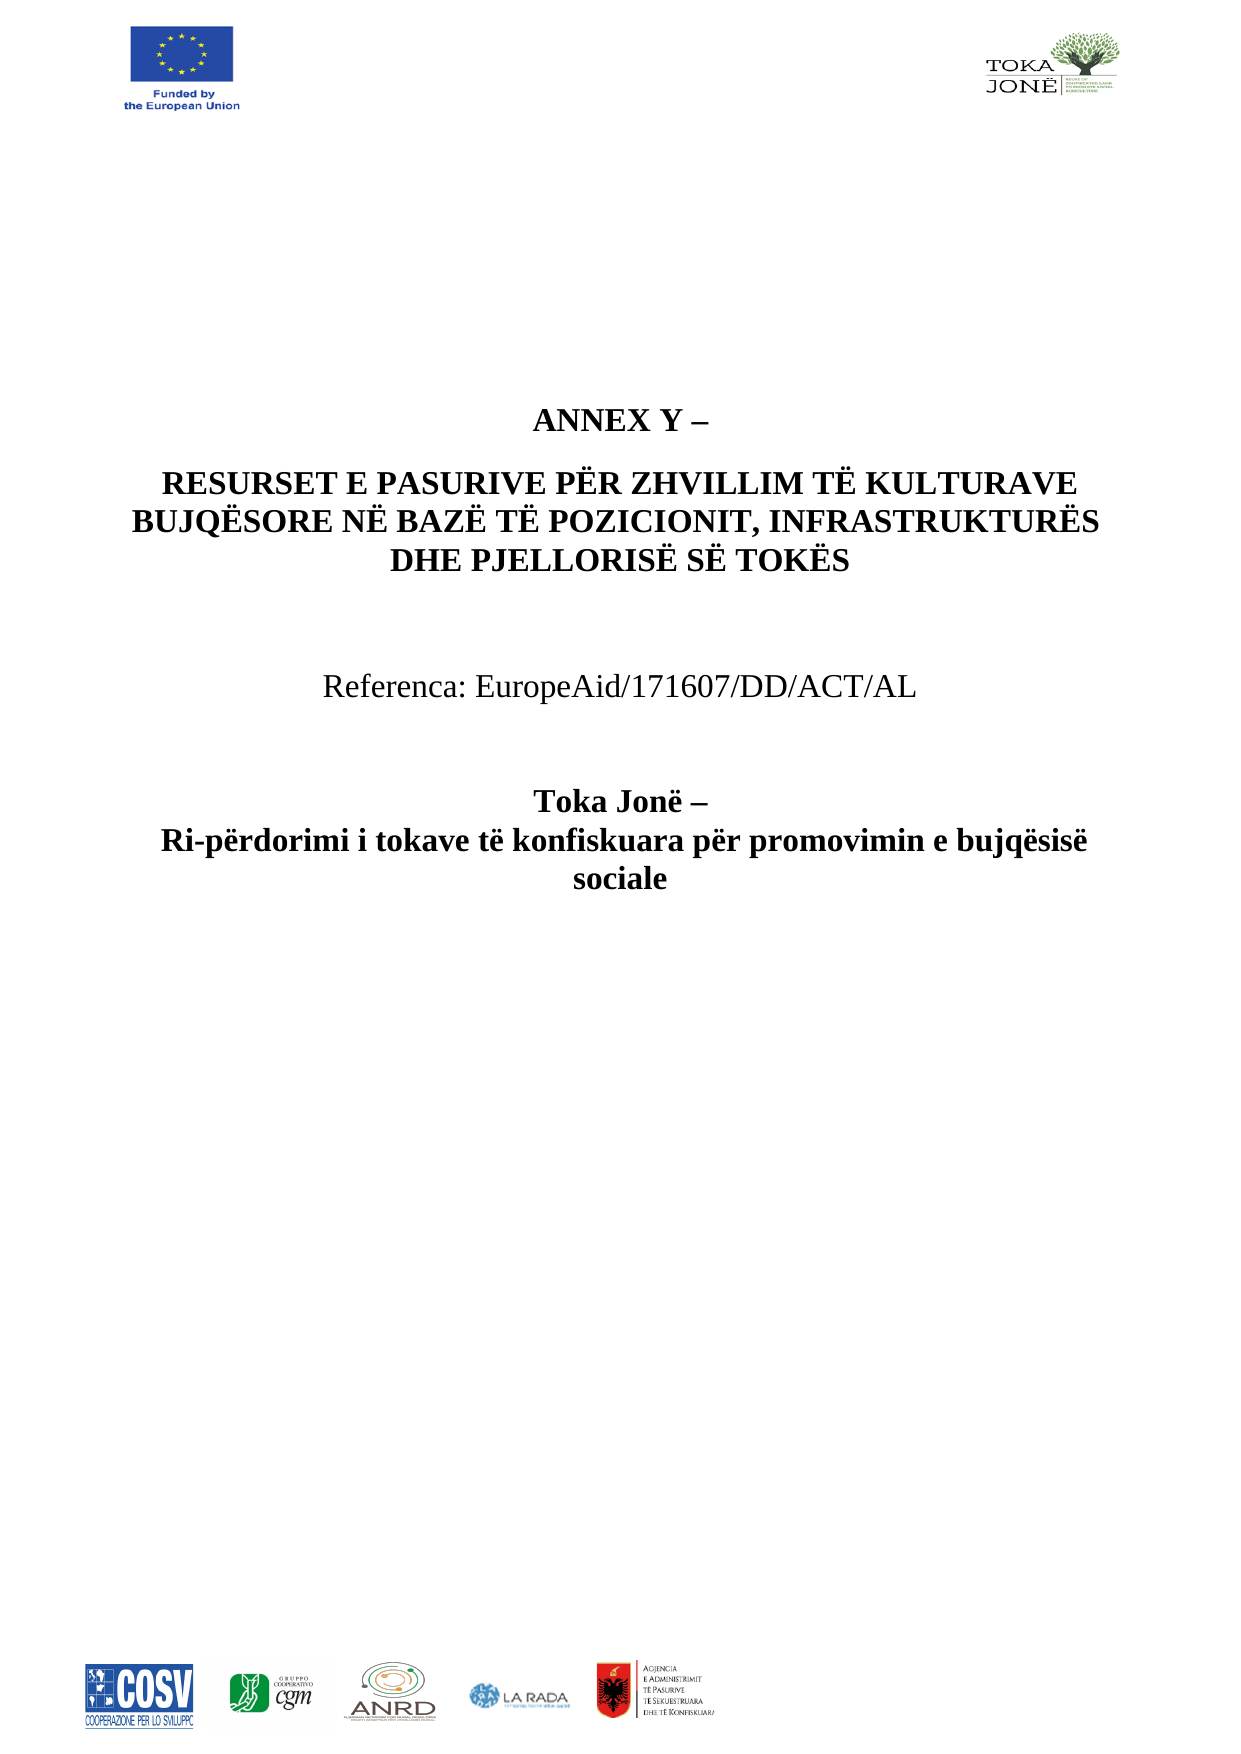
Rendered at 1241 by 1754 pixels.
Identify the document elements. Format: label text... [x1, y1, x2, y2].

picture [343, 1648, 714, 1749]
subtitle RESURSET E PASURIVE PËR ZHVILLIM TË KULTURAVE BUJQËSORE NË BAZË TË POZICIONIT, INFRASTRUKTURËS DHE PJELLORISË SË TOKËS [118, 474, 1122, 589]
picture [118, 19, 243, 113]
subtitle Toka Jonë – [118, 792, 1122, 831]
subtitle Referenca: EuropeAid/171607/DD/ACT/AL [118, 677, 1122, 716]
picture [971, 12, 1131, 116]
subtitle ANNEX Y – [118, 411, 1122, 449]
subtitle Ri-përdorimi i tokave të konfiskuara për promovimin e bujqësisë sociale [118, 831, 1122, 907]
picture [204, 1655, 338, 1731]
picture [85, 1664, 194, 1729]
